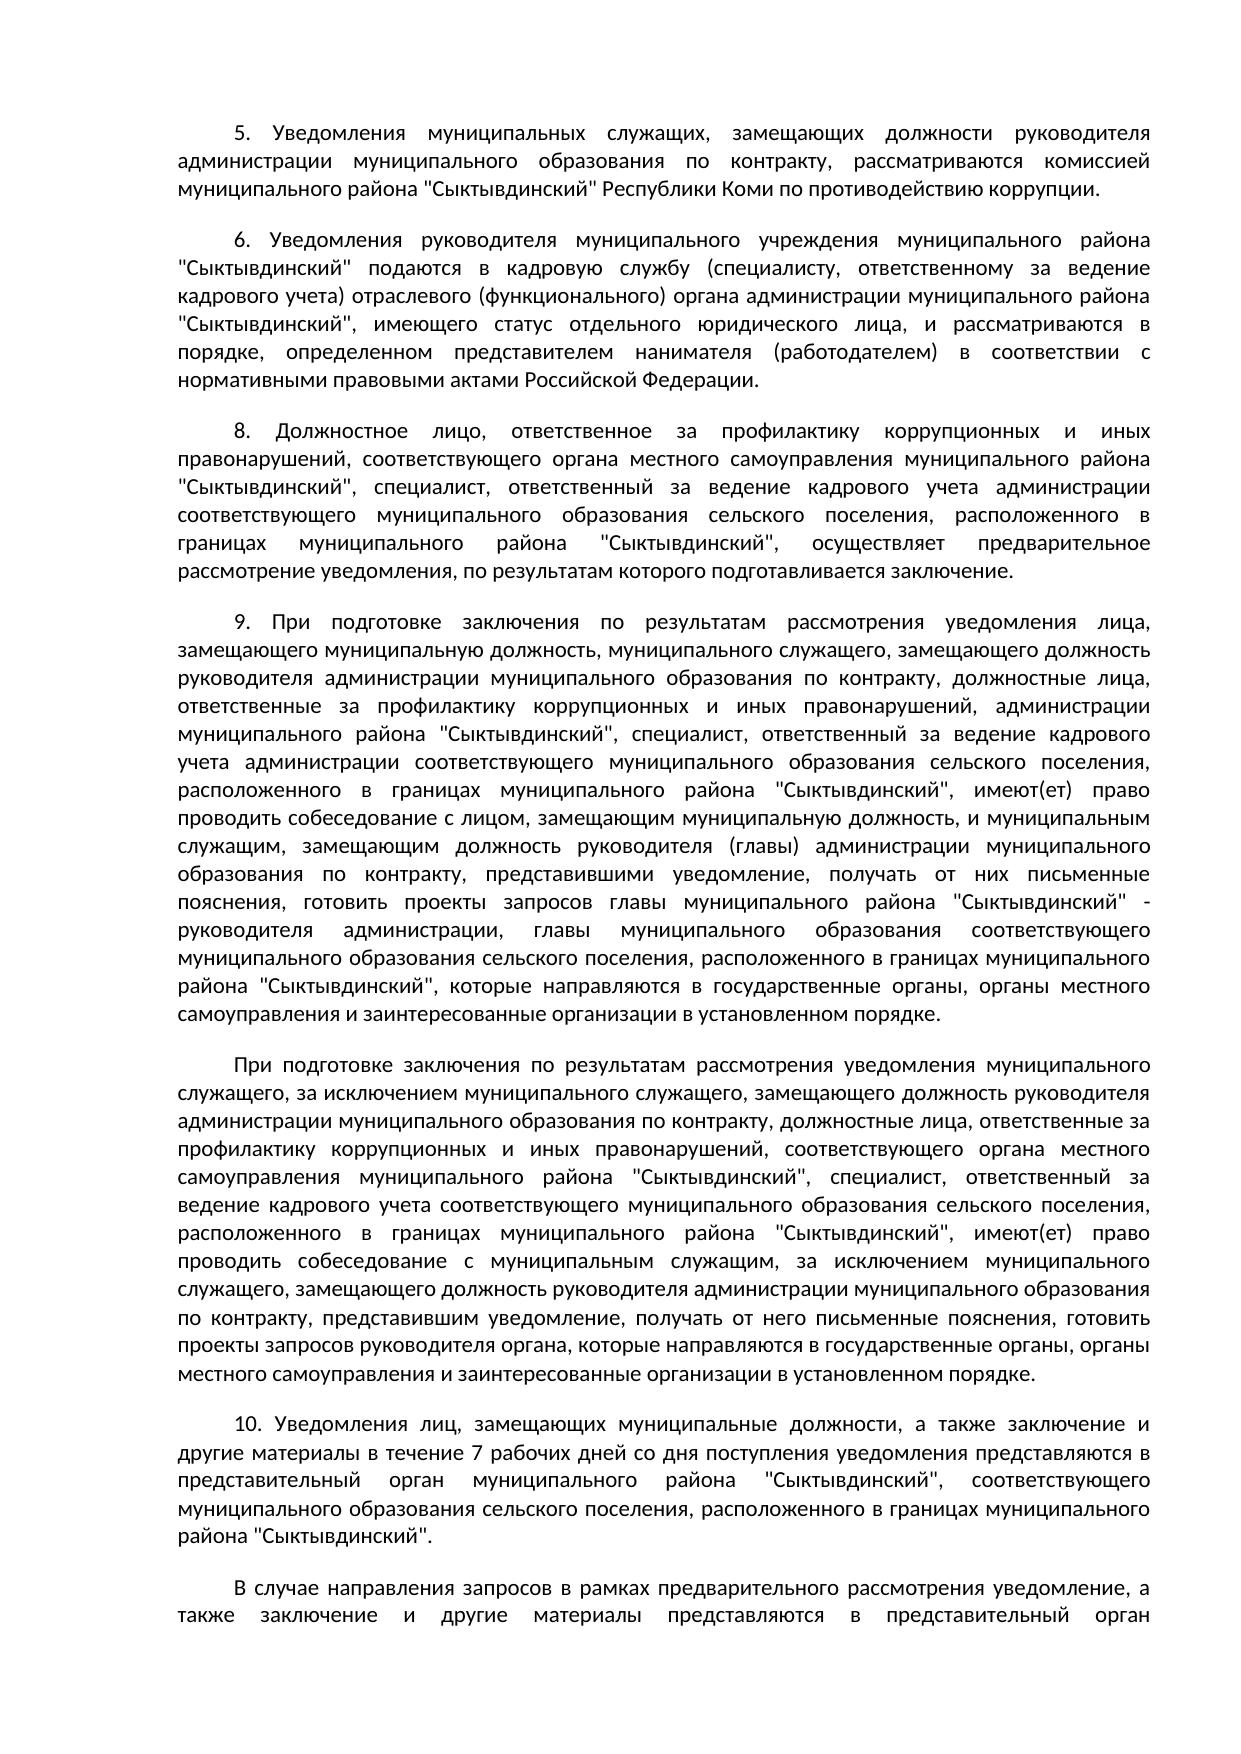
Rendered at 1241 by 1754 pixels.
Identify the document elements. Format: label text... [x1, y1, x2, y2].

text 9. При подготовке заключения по результатам рассмотрения уведомления лица, замещающего муниципальную должность, муниципального служащего, замещающего должность руководителя администрации муниципального образования по контракту, должностные лица, ответственные за профилактику коррупционных и иных правонарушений, администрации муниципального района "Сыктывдинский", специалист, ответственный за ведение кадрового учета администрации соответствующего муниципального образования сельского поселения, расположенного в границах муниципального района "Сыктывдинский", имеют(ет) право проводить собеседование с лицом, замещающим муниципальную должность, и муниципальным служащим, замещающим должность руководителя (главы) администрации муниципального образования по контракту, представившими уведомление, получать от них письменные пояснения, готовить проекты запросов главы муниципального района "Сыктывдинский" - руководителя администрации, главы муниципального образования соответствующего муниципального образования сельского поселения, расположенного в границах муниципального района "Сыктывдинский", которые направляются в государственные органы, органы местного самоуправления и заинтересованные организации в установленном порядке. [177, 607, 1152, 1027]
text 6. Уведомления руководителя муниципального учреждения муниципального района "Сыктывдинский" подаются в кадровую службу (специалисту, ответственному за ведение кадрового учета) отраслевого (функционального) органа администрации муниципального района "Сыктывдинский", имеющего статус отдельного юридического лица, и рассматриваются в порядке, определенном представителем нанимателя (работодателем) в соответствии с нормативными правовыми актами Российской Федерации. [177, 225, 1152, 393]
text При подготовке заключения по результатам рассмотрения уведомления муниципального служащего, за исключением муниципального служащего, замещающего должность руководителя администрации муниципального образования по контракту, должностные лица, ответственные за профилактику коррупционных и иных правонарушений, соответствующего органа местного самоуправления муниципального района "Сыктывдинский", специалист, ответственный за ведение кадрового учета соответствующего муниципального образования сельского поселения, расположенного в границах муниципального района "Сыктывдинский", имеют(ет) право проводить собеседование с муниципальным служащим, за исключением муниципального служащего, замещающего должность руководителя администрации муниципального образования по контракту, представившим уведомление, получать от него письменные пояснения, готовить проекты запросов руководителя органа, которые направляются в государственные органы, органы местного самоуправления и заинтересованные организации в установленном порядке. [177, 1050, 1152, 1387]
text 5. Уведомления муниципальных служащих, замещающих должности руководителя администрации муниципального образования по контракту, рассматриваются комиссией муниципального района "Сыктывдинский" Республики Коми по противодействию коррупции. [177, 118, 1152, 202]
text 10. Уведомления лиц, замещающих муниципальные должности, а также заключение и другие материалы в течение 7 рабочих дней со дня поступления уведомления представляются в представительный орган муниципального района "Сыктывдинский", соответствующего муниципального образования сельского поселения, расположенного в границах муниципального района "Сыктывдинский". [177, 1409, 1152, 1550]
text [177, 1573, 1152, 1629]
text 8. Должностное лицо, ответственное за профилактику коррупционных и иных правонарушений, соответствующего органа местного самоуправления муниципального района "Сыктывдинский", специалист, ответственный за ведение кадрового учета администрации соответствующего муниципального образования сельского поселения, расположенного в границах муниципального района "Сыктывдинский", осуществляет предварительное рассмотрение уведомления, по результатам которого подготавливается заключение. [177, 416, 1152, 584]
